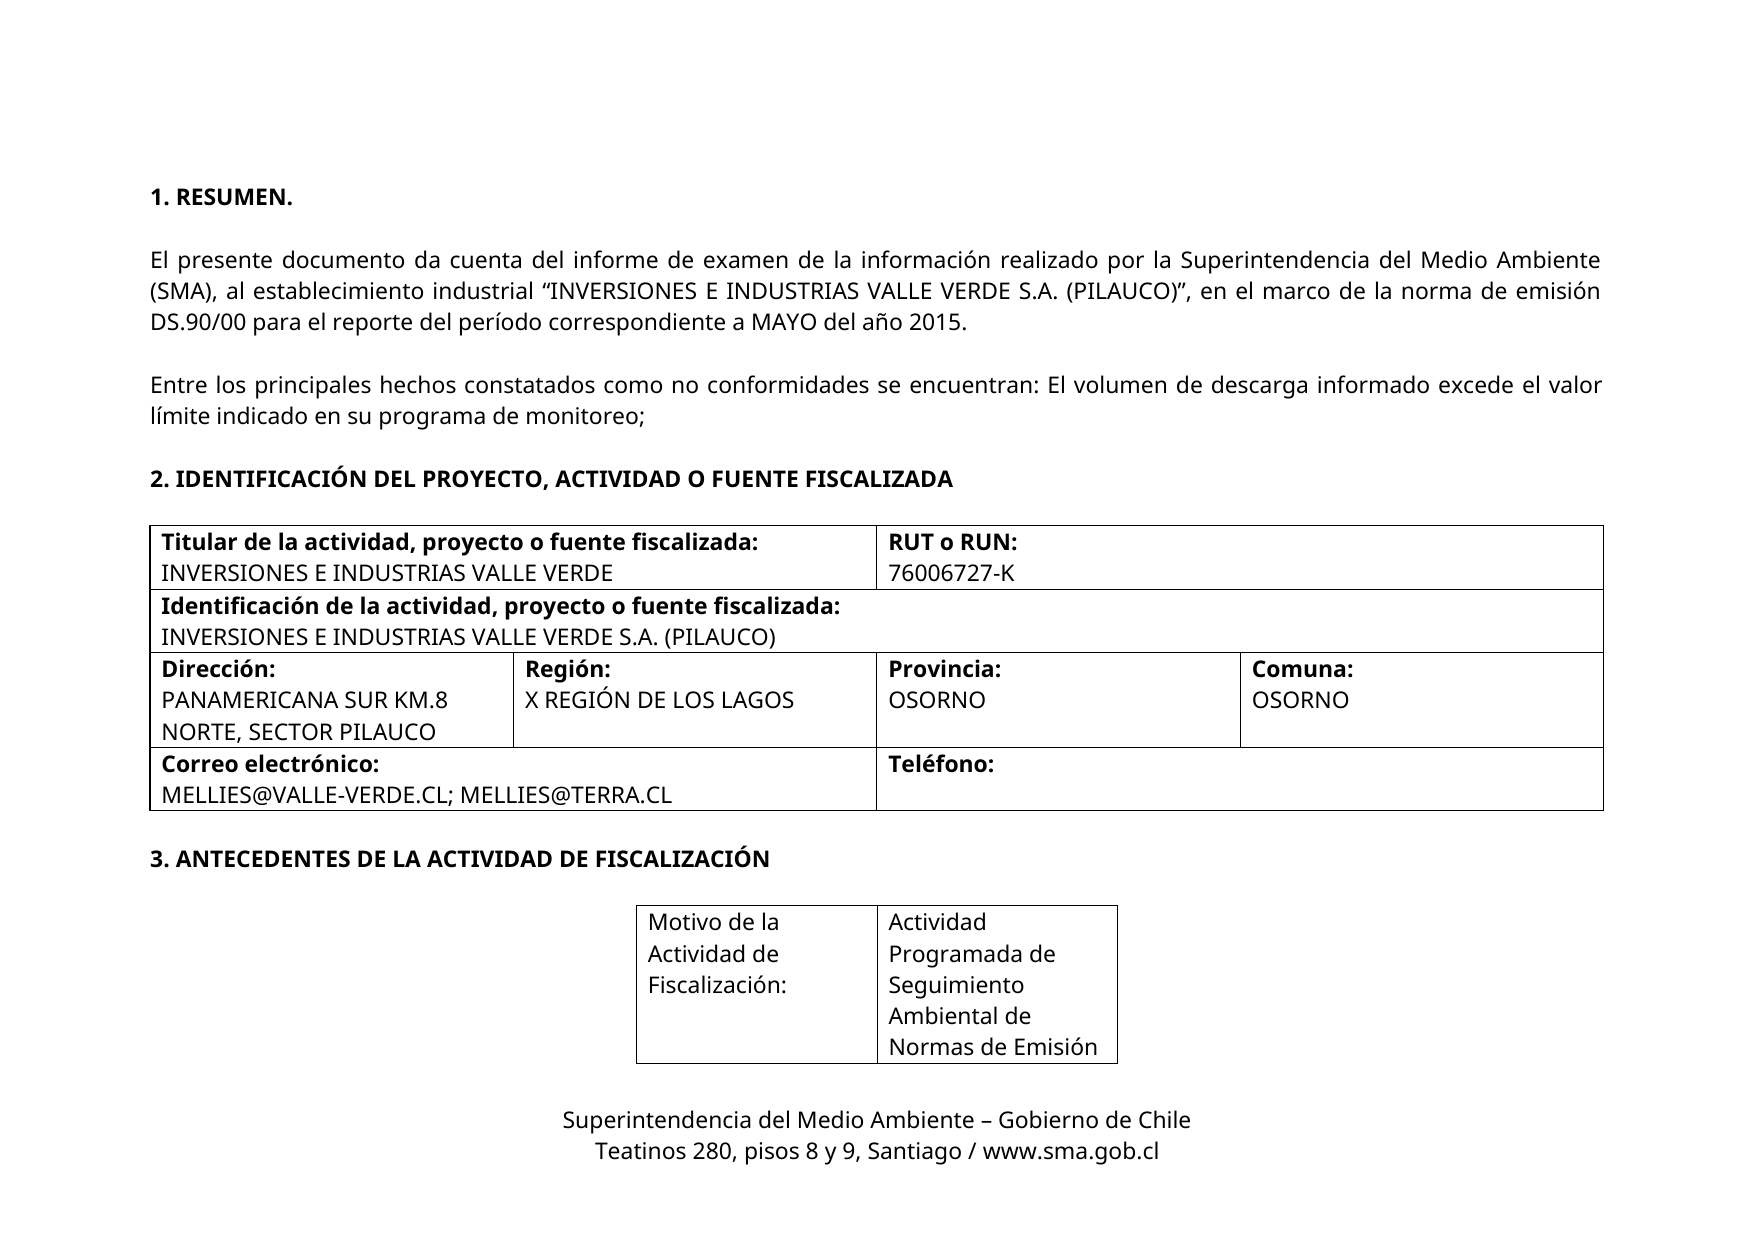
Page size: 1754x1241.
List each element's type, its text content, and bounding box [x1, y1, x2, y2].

text 3. ANTECEDENTES DE LA ACTIVIDAD DE FISCALIZACIÓN [150, 811, 1604, 874]
table_header RUT o RUN: 76006727-K [877, 526, 1603, 588]
table_cell Región: X REGIÓN DE LOS LAGOS [514, 653, 876, 747]
text 2. IDENTIFICACIÓN DEL PROYECTO, ACTIVIDAD O FUENTE FISCALIZADA [150, 431, 1604, 494]
text Entre los principales hechos constatados como no conformidades se encuentran: El volumen de descarga informado excede el valor límite indicado en su programa de monitoreo; [150, 337, 1604, 431]
table_cell Provincia: OSORNO [877, 653, 1240, 747]
text El presente documento da cuenta del informe de examen de la información realizado por la Superintendencia del Medio Ambiente (SMA), al establecimiento industrial “INVERSIONES E INDUSTRIAS VALLE VERDE S.A. (PILAUCO)”, en el marco de la norma de emisión DS.90/00 para el reporte del período correspondiente a MAYO del año 2015. [150, 212, 1604, 337]
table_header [878, 906, 1117, 1062]
table_cell Correo electrónico: MELLIES@VALLE-VERDE.CL; MELLIES@TERRA.CL [151, 748, 876, 810]
table_cell Comuna: OSORNO [1241, 653, 1603, 747]
text 1. RESUMEN. [150, 150, 1604, 212]
table_cell Identificación de la actividad, proyecto o fuente fiscalizada: INVERSIONES E INDUSTRIAS VALLE VERDE S.A. (PILAUCO) [151, 590, 1603, 652]
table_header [637, 906, 877, 1062]
table_cell Dirección: PANAMERICANA SUR KM.8 NORTE, SECTOR PILAUCO [151, 653, 513, 747]
table_header Titular de la actividad, proyecto o fuente fiscalizada: INVERSIONES E INDUSTRIAS VALLE VERDE [151, 526, 876, 588]
table_cell Teléfono: [877, 748, 1603, 810]
